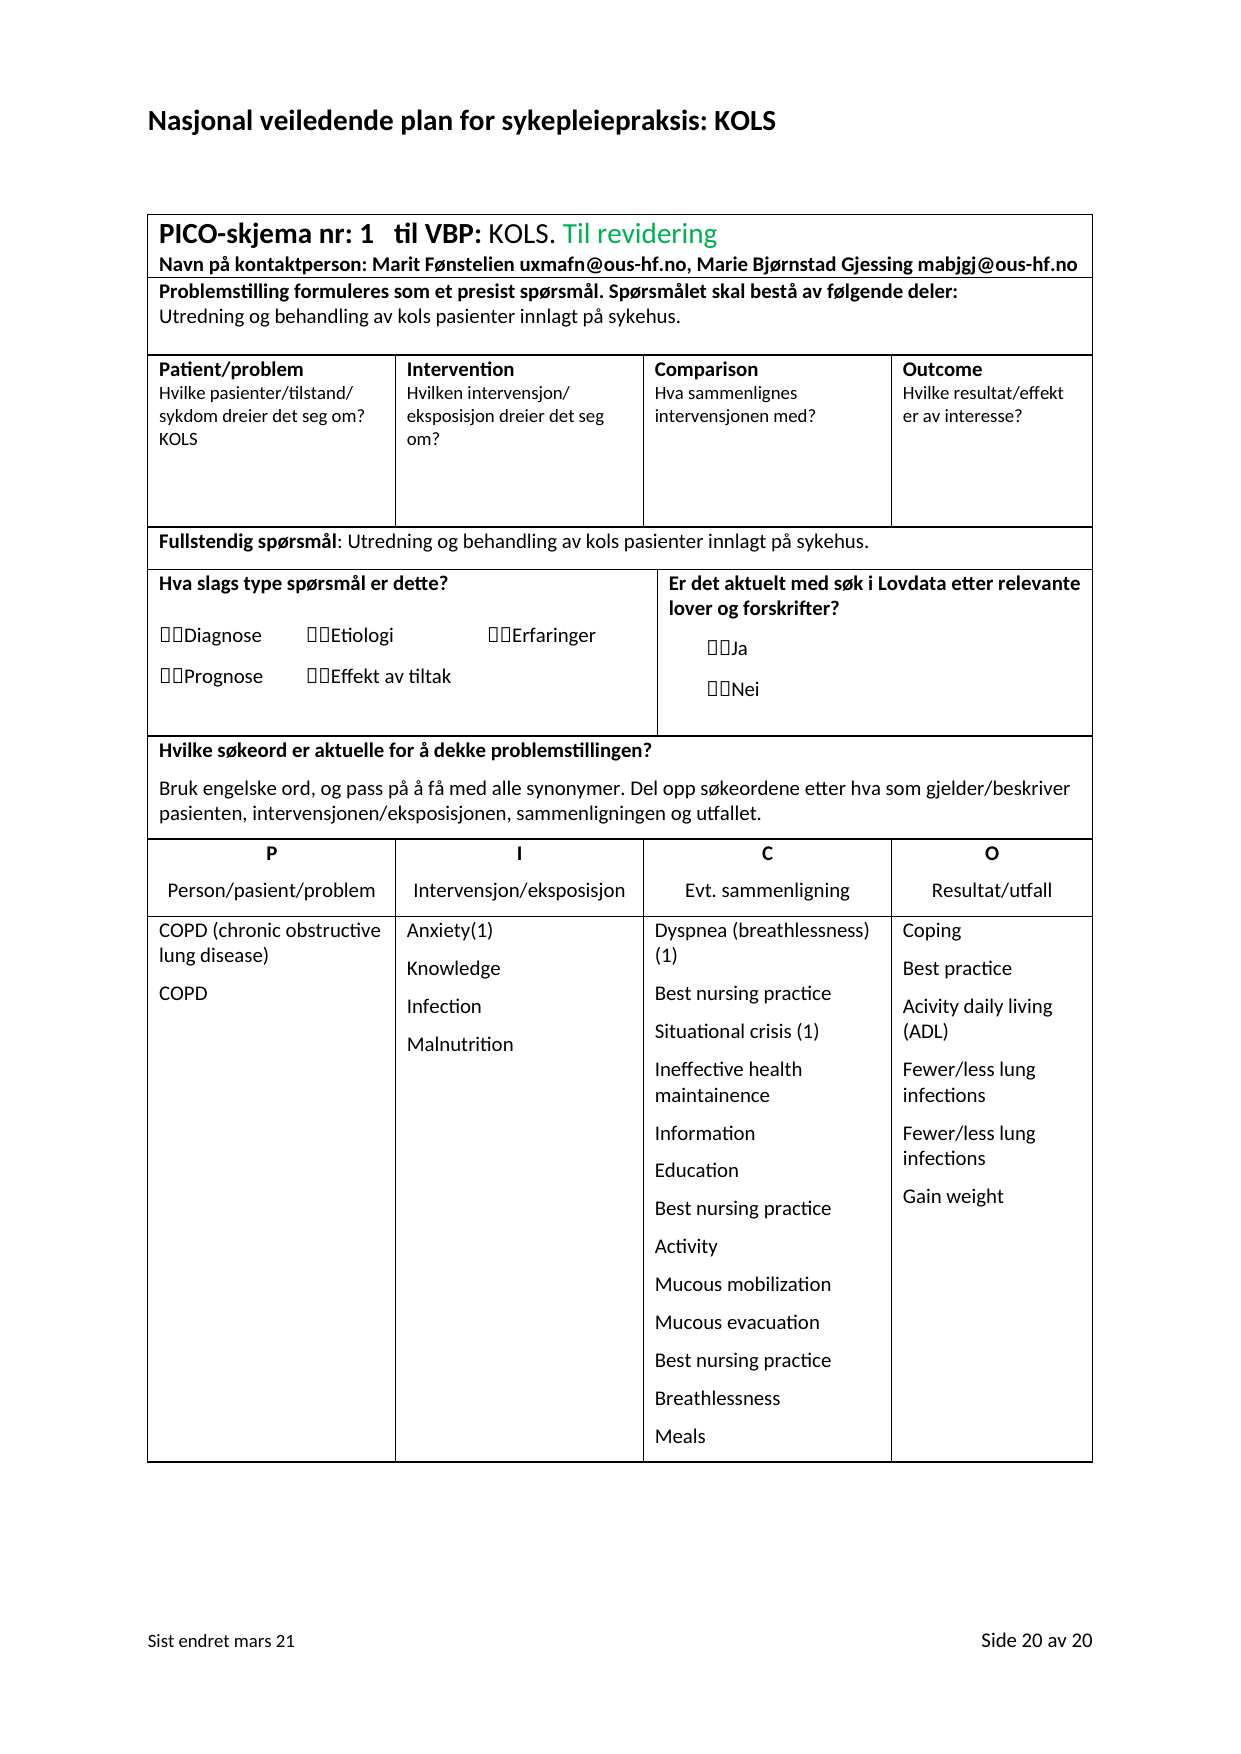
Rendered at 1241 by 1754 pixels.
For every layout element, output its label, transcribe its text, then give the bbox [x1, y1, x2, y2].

table_cell I Intervensjon/eksposisjon [396, 840, 643, 916]
table_cell Fullstendig spørsmål: Utredning og behandling av kols pasienter innlagt på sykehus. [148, 528, 1092, 569]
table_cell Patient/problem Hvilke pasienter/tilstand/ sykdom dreier det seg om? KOLS [148, 356, 395, 526]
table_cell Comparison Hva sammenlignes intervensjonen med? [644, 356, 891, 526]
table_cell P Person/pasient/problem [148, 840, 395, 916]
table_cell Anxiety(1) Knowledge Infection Malnutrition [396, 917, 643, 1461]
table_cell Hva slags type spørsmål er dette? [148, 570, 657, 619]
table_cell COPD (chronic obstructive lung disease) COPD [148, 917, 395, 1461]
table_cell Intervention Hvilken intervensjon/ eksposisjon dreier det seg om? [396, 356, 643, 526]
table_cell Hvilke søkeord er aktuelle for å dekke problemstillingen? Bruk engelske ord, og pass på å få med alle synonymer. Del opp søkeordene etter hva som gjelder/beskriver pasienten, intervensjonen/eksposisjonen, sammenligningen og utfallet. [148, 737, 1092, 838]
table_cell C Evt. sammenligning [644, 840, 891, 916]
table_cell O Resultat/utfall [892, 840, 1092, 916]
table_cell Dyspnea (breathlessness) (1) Best nursing practice Situational crisis (1) Ineffective health maintainence Information Education Best nursing practice Activity Mucous mobilization Mucous evacuation Best nursing practice Breathlessness Meals [644, 917, 891, 1461]
table_cell Erfaringer [476, 619, 657, 735]
table_cell Coping Best practice Acivity daily living (ADL) Fewer/less lung infections Fewer/less lung infections Gain weight [892, 917, 1092, 1461]
table_header PICO-skjema nr: 1 til VBP: KOLS. Til revidering Navn på kontaktperson: Marit Fønstelien uxmafn@ous-hf.no, Marie Bjørnstad Gjessing mabjgj@ous-hf.no [148, 215, 1092, 276]
table_cell Outcome Hvilke resultat/effekt er av interesse? [892, 356, 1092, 526]
table_cell Etiologi Effekt av tiltak [294, 619, 476, 735]
table_cell Diagnose Prognose [148, 619, 294, 735]
table_cell Problemstilling formuleres som et presist spørsmål. Spørsmålet skal bestå av følgende deler: Utredning og behandling av kols pasienter innlagt på sykehus. [148, 278, 1092, 354]
table_cell Er det aktuelt med søk i Lovdata etter relevante lover og forskrifter? Ja Nei [658, 570, 1092, 735]
